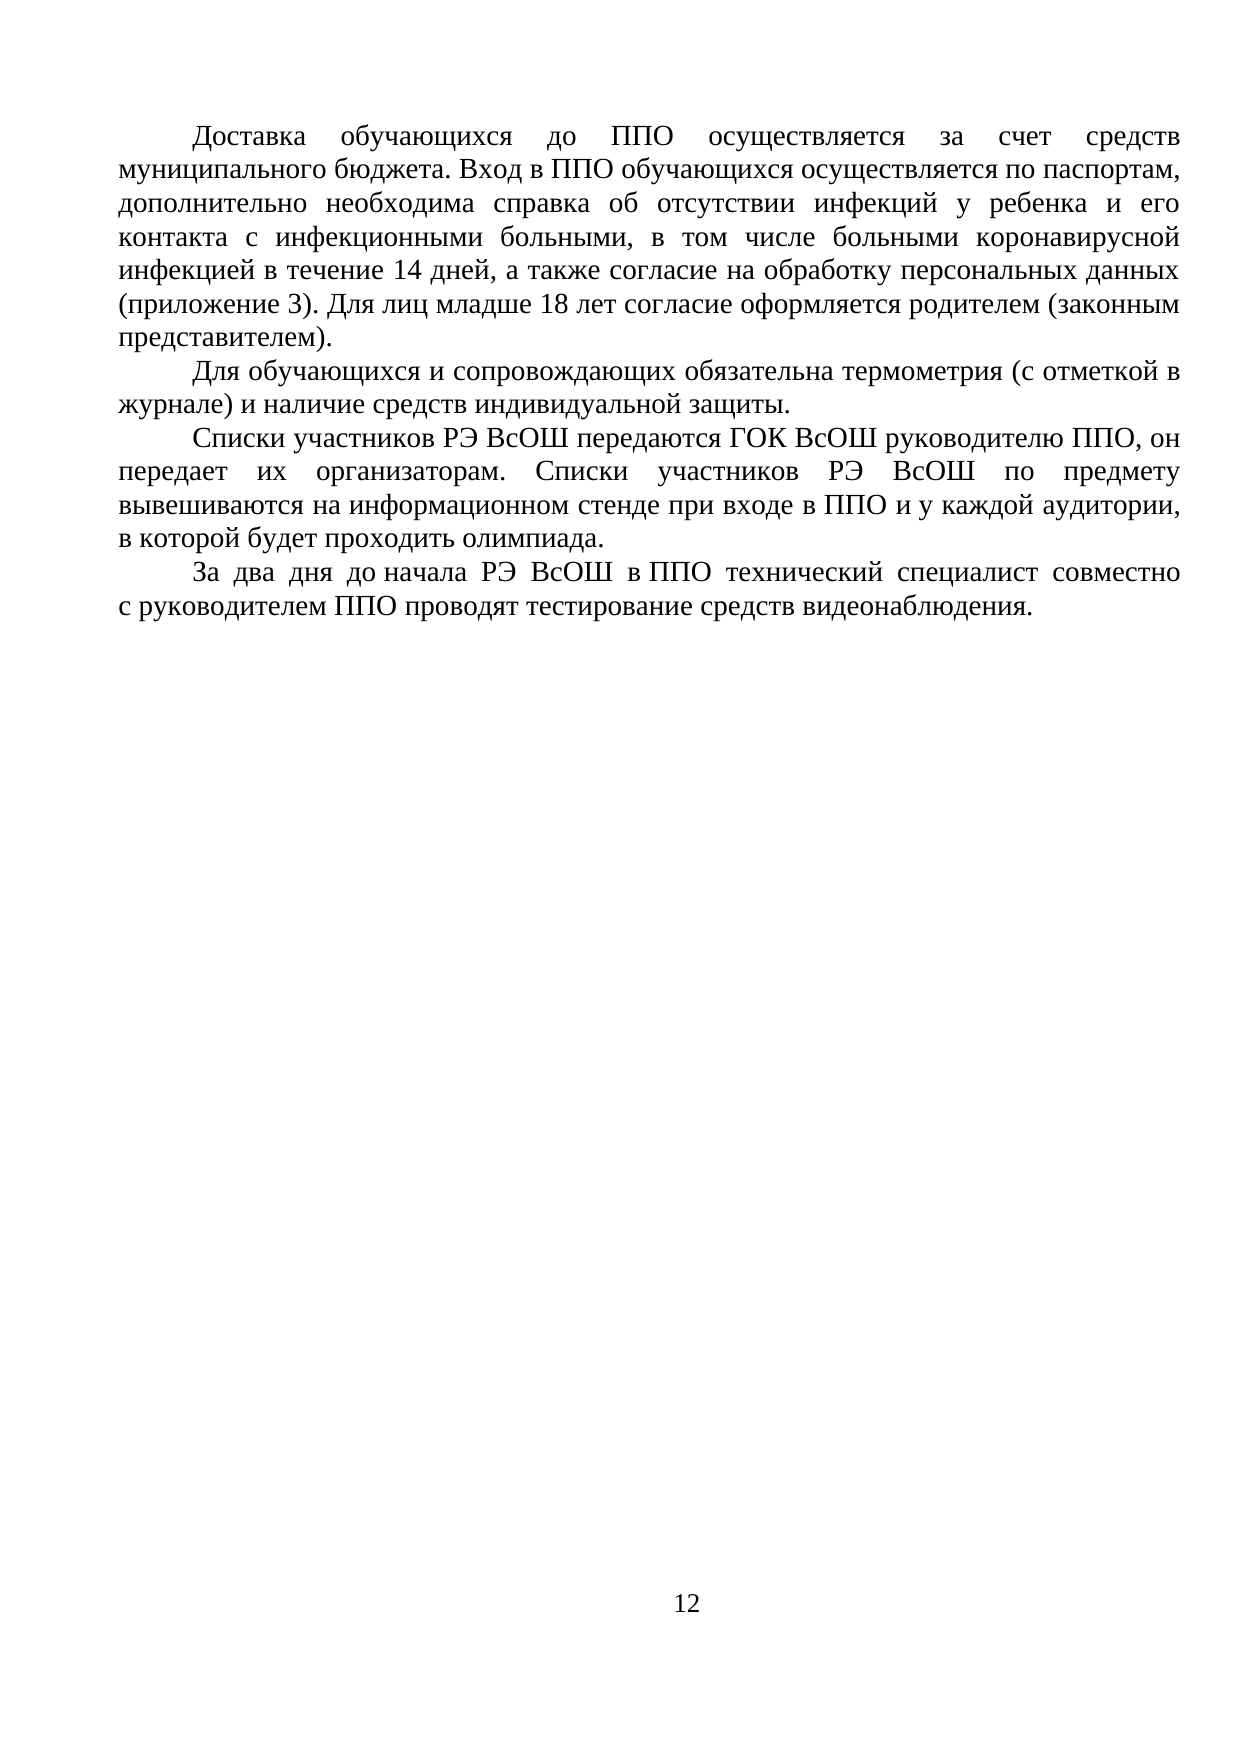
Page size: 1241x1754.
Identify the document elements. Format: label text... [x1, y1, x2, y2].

text Доставка обучающихся до ППО осуществляется за счет средств муниципального бюджета. Вход в ППО обучающихся осуществляется по паспортам, дополнительно необходима справка об отсутствии инфекций у ребенка и его контакта с инфекционными больными, в том числе больными коронавирусной инфекцией в течение 14 дней, а также согласие на обработку персональных данных (приложение 3). Для лиц младше 18 лет согласие оформляется родителем (законным представителем). [118, 118, 1181, 353]
text Списки участников РЭ ВсОШ передаются ГОК ВсОШ руководителю ППО, он передает их организаторам. Списки участников РЭ ВсОШ по предмету вывешиваются на информационном стенде при входе в ППО и у каждой аудитории, в которой будет проходить олимпиада. [118, 420, 1181, 554]
text Для обучающихся и сопровождающих обязательна термометрия (с отметкой в журнале) и наличие средств индивидуальной защиты. [118, 353, 1181, 420]
text За два дня до начала РЭ ВсОШ в ППО технический специалист совместно с руководителем ППО проводят тестирование средств видеонаблюдения. [118, 554, 1181, 621]
